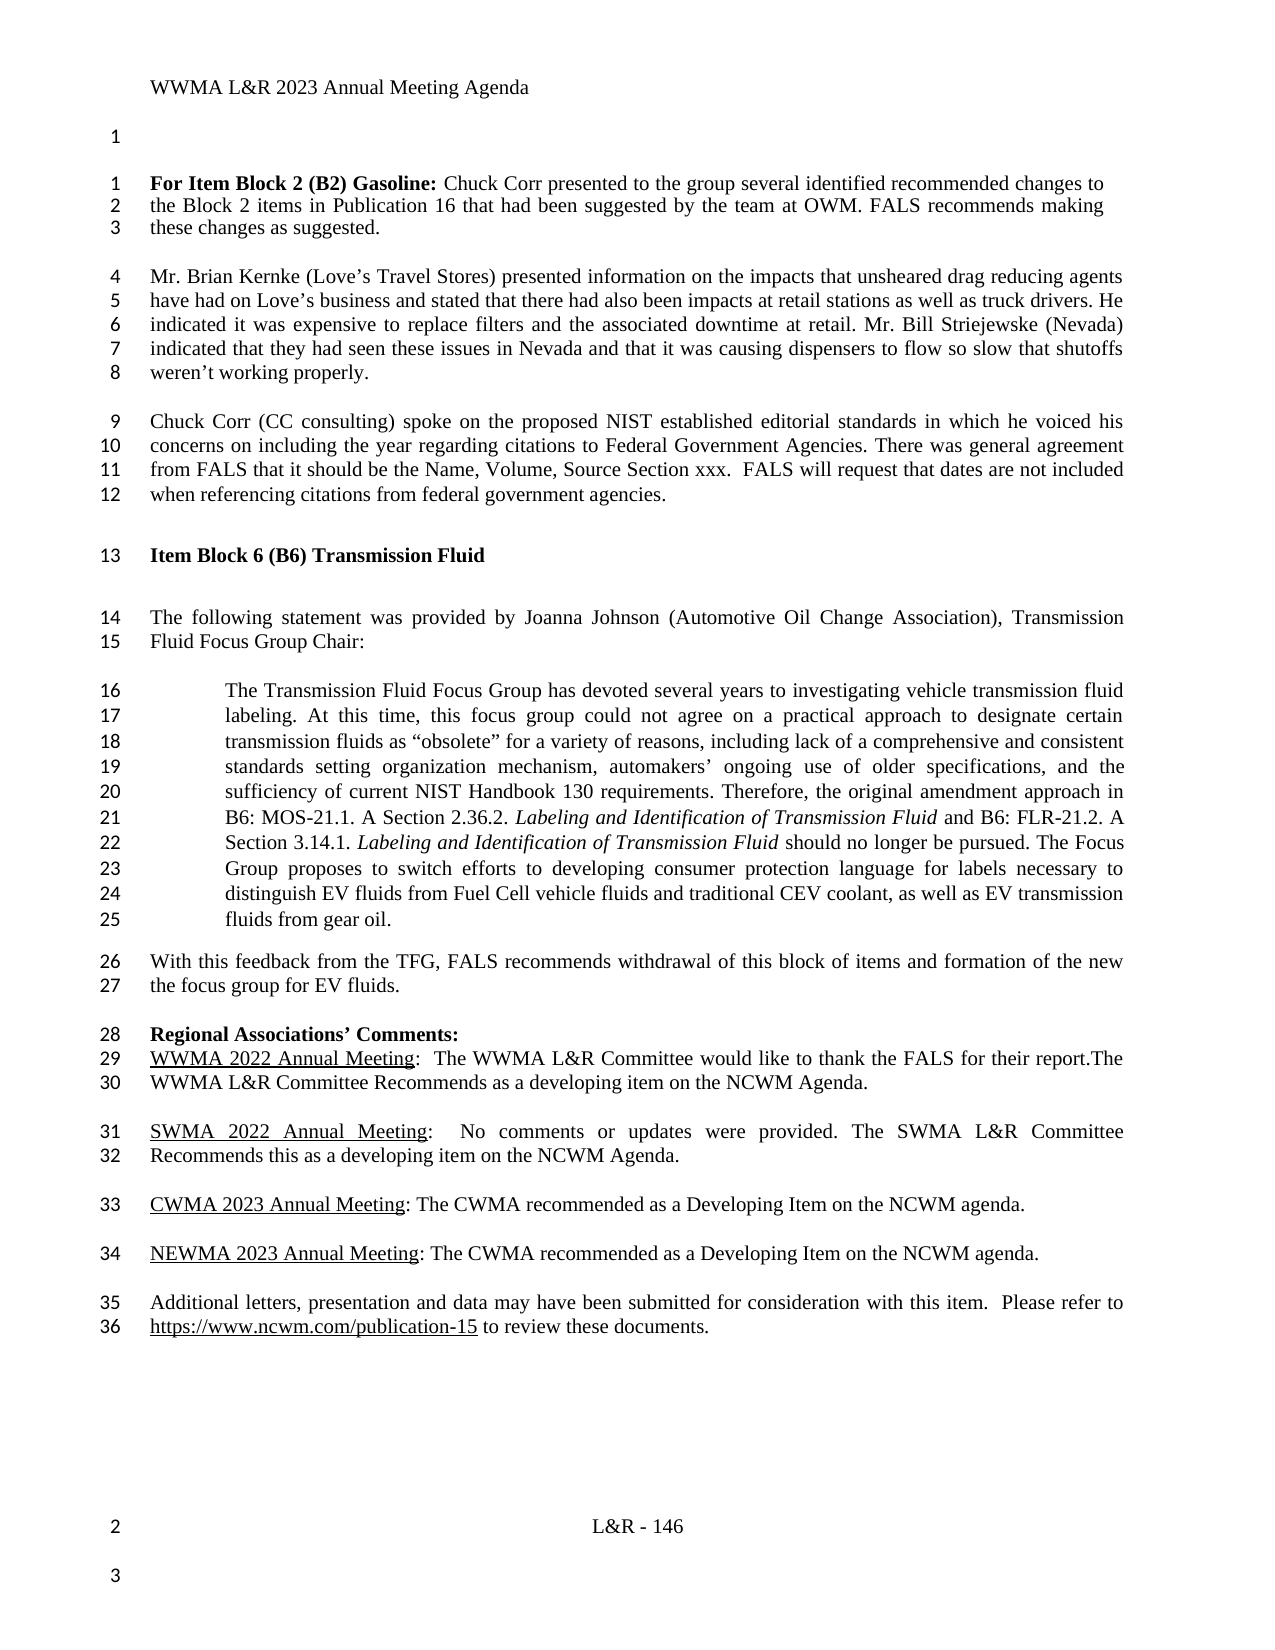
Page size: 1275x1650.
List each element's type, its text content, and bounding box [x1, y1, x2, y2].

text With this feedback from the TFG, FALS recommends withdrawal of this block of items and formation of the new the focus group for EV fluids. [150, 948, 1125, 997]
text For Item Block 2 (B2) Gasoline: Chuck Corr presented to the group several identified recommended changes to the Block 2 items in Publication 16 that had been suggested by the team at OWM. FALS recommends making these changes as suggested. [150, 173, 1105, 239]
text WWMA 2022 Annual Meeting: The WWMA L&R Committee would like to thank the FALS for their report.The WWMA L&R Committee Recommends as a developing item on the NCWM Agenda. [150, 1046, 1125, 1094]
text CWMA 2023 Annual Meeting: The CWMA recommended as a Developing Item on the NCWM agenda. [150, 1192, 1125, 1216]
text NEWMA 2023 Annual Meeting: The CWMA recommended as a Developing Item on the NCWM agenda. [150, 1241, 1125, 1265]
text Regional Associations’ Comments: [150, 1022, 1125, 1046]
text Additional letters, presentation and data may have been submitted for consideration with this item. Please refer to https://www.ncwm.com/publication-15 to review these documents. [150, 1290, 1125, 1338]
text Item Block 6 (B6) Transmission Fluid [150, 543, 1125, 567]
text The following statement was provided by Joanna Johnson (Automotive Oil Change Association), Transmission Fluid Focus Group Chair: [150, 604, 1125, 653]
text Mr. Brian Kernke (Love’s Travel Stores) presented information on the impacts that unsheared drag reducing agents have had on Love’s business and stated that there had also been impacts at retail stations as well as truck drivers. He indicated it was expensive to replace filters and the associated downtime at retail. Mr. Bill Striejewske (Nevada) indicated that they had seen these issues in Nevada and that it was causing dispensers to flow so slow that shutoffs weren’t working properly. [150, 264, 1125, 384]
text SWMA 2022 Annual Meeting: No comments or updates were provided. The SWMA L&R Committee Recommends this as a developing item on the NCWM Agenda. [150, 1119, 1125, 1167]
text The Transmission Fluid Focus Group has devoted several years to investigating vehicle transmission fluid labeling. At this time, this focus group could not agree on a practical approach to designate certain transmission fluids as “obsolete” for a variety of reasons, including lack of a comprehensive and consistent standards setting organization mechanism, automakers’ ongoing use of older specifications, and the sufficiency of current NIST Handbook 130 requirements. Therefore, the original amendment approach in B6: MOS-21.1. A Section 2.36.2. Labeling and Identification of Transmission Fluid and B6: FLR-21.2. A Section 3.14.1. Labeling and Identification of Transmission Fluid should no longer be pursued. The Focus Group proposes to switch efforts to developing consumer protection language for labels necessary to distinguish EV fluids from Fuel Cell vehicle fluids and traditional CEV coolant, as well as EV transmission fluids from gear oil. [225, 678, 1125, 931]
text Chuck Corr (CC consulting) spoke on the proposed NIST established editorial standards in which he voiced his concerns on including the year regarding citations to Federal Government Agencies. There was general agreement from FALS that it should be the Name, Volume, Source Section xxx. FALS will request that dates are not included when referencing citations from federal government agencies. [150, 409, 1125, 506]
